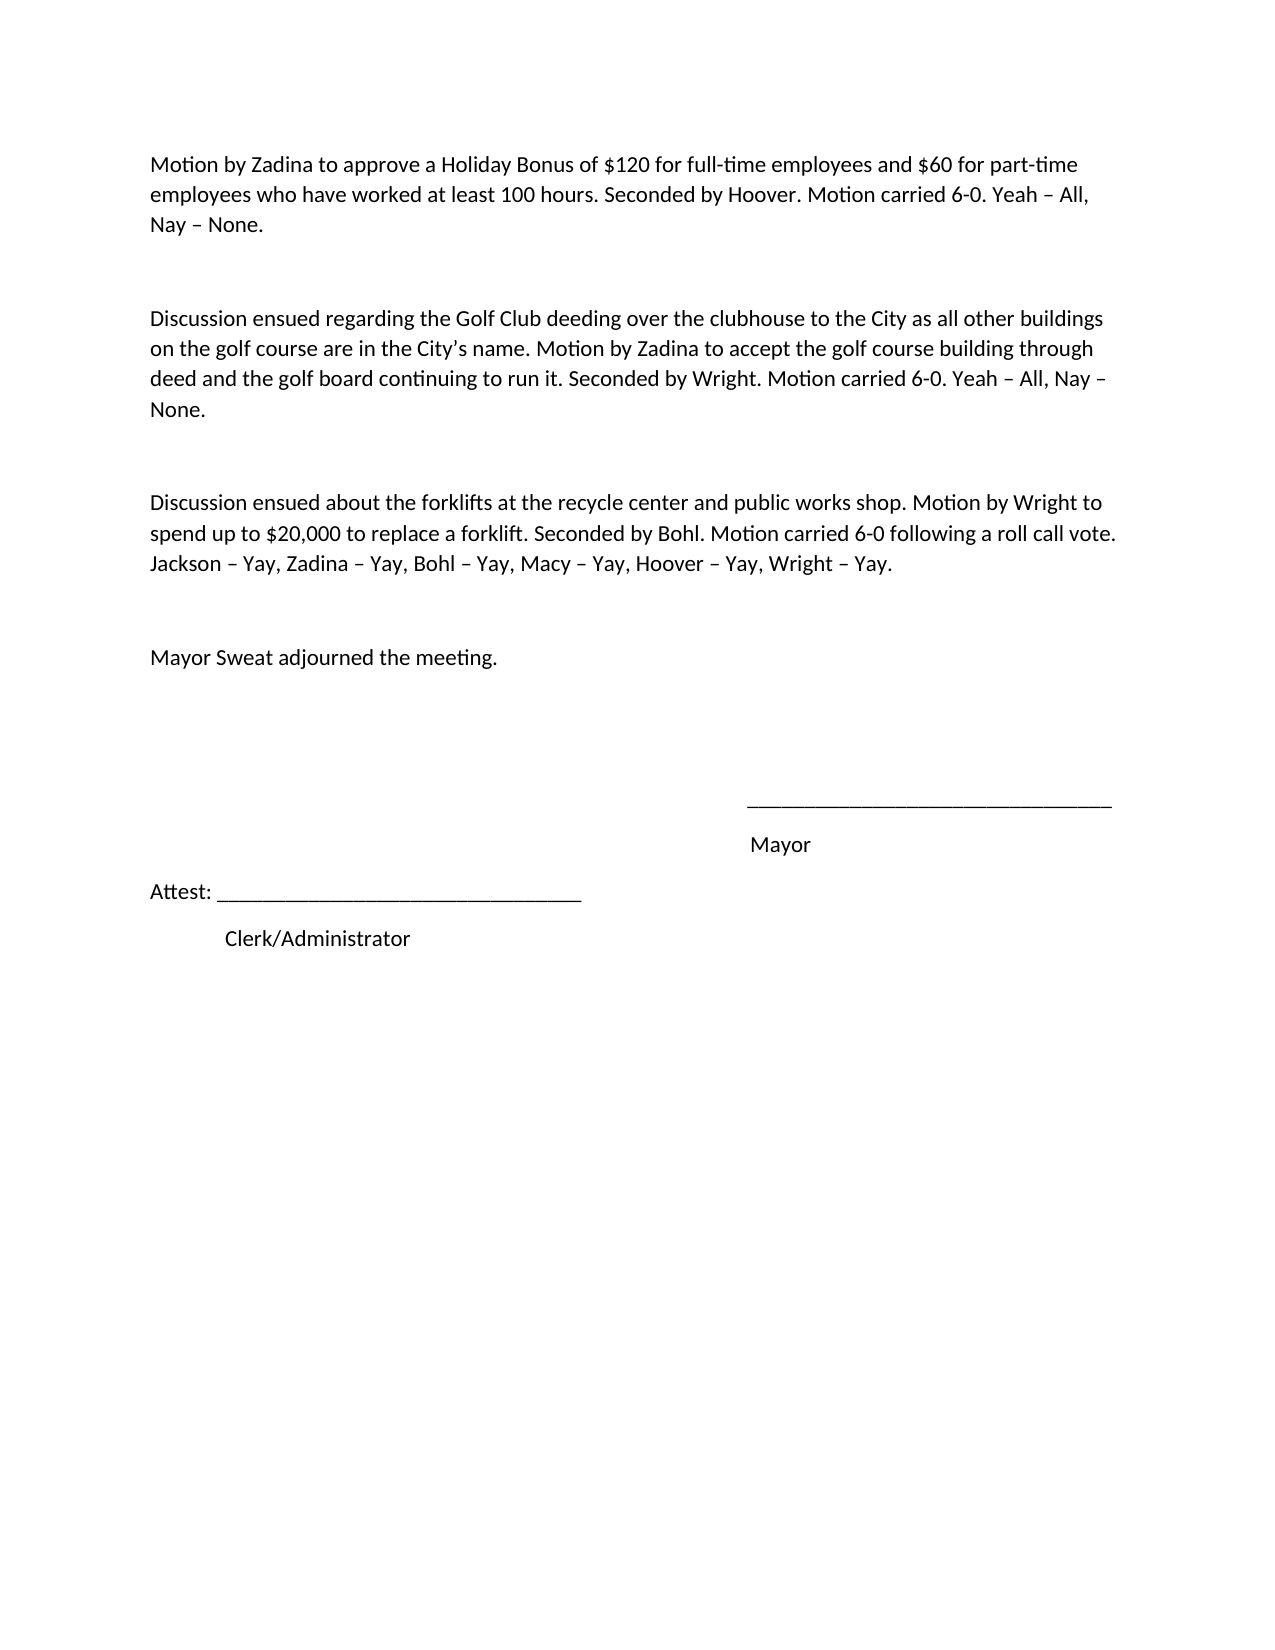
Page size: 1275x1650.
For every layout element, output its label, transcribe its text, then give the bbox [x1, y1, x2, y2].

text Motion by Zadina to approve a Holiday Bonus of $120 for full-time employees and $60 for part-time employees who have worked at least 100 hours. Seconded by Hoover. Motion carried 6-0. Yeah – All, Nay – None. [150, 150, 1125, 238]
text Mayor Sweat adjourned the meeting. [150, 643, 1125, 671]
text ________________________________ [150, 783, 1125, 811]
text Clerk/Administrator [150, 924, 1125, 952]
text Discussion ensued regarding the Golf Club deeding over the clubhouse to the City as all other buildings on the golf course are in the City’s name. Motion by Zadina to accept the golf course building through deed and the golf board continuing to run it. Seconded by Wright. Motion carried 6-0. Yeah – All, Nay – None. [150, 304, 1125, 423]
text Discussion ensued about the forklifts at the recycle center and public works shop. Motion by Wright to spend up to $20,000 to replace a forklift. Seconded by Bohl. Motion carried 6-0 following a roll call vote. Jackson – Yay, Zadina – Yay, Bohl – Yay, Macy – Yay, Hoover – Yay, Wright – Yay. [150, 488, 1125, 577]
text Attest: ________________________________ [150, 877, 1125, 905]
text Mayor [150, 830, 1125, 858]
